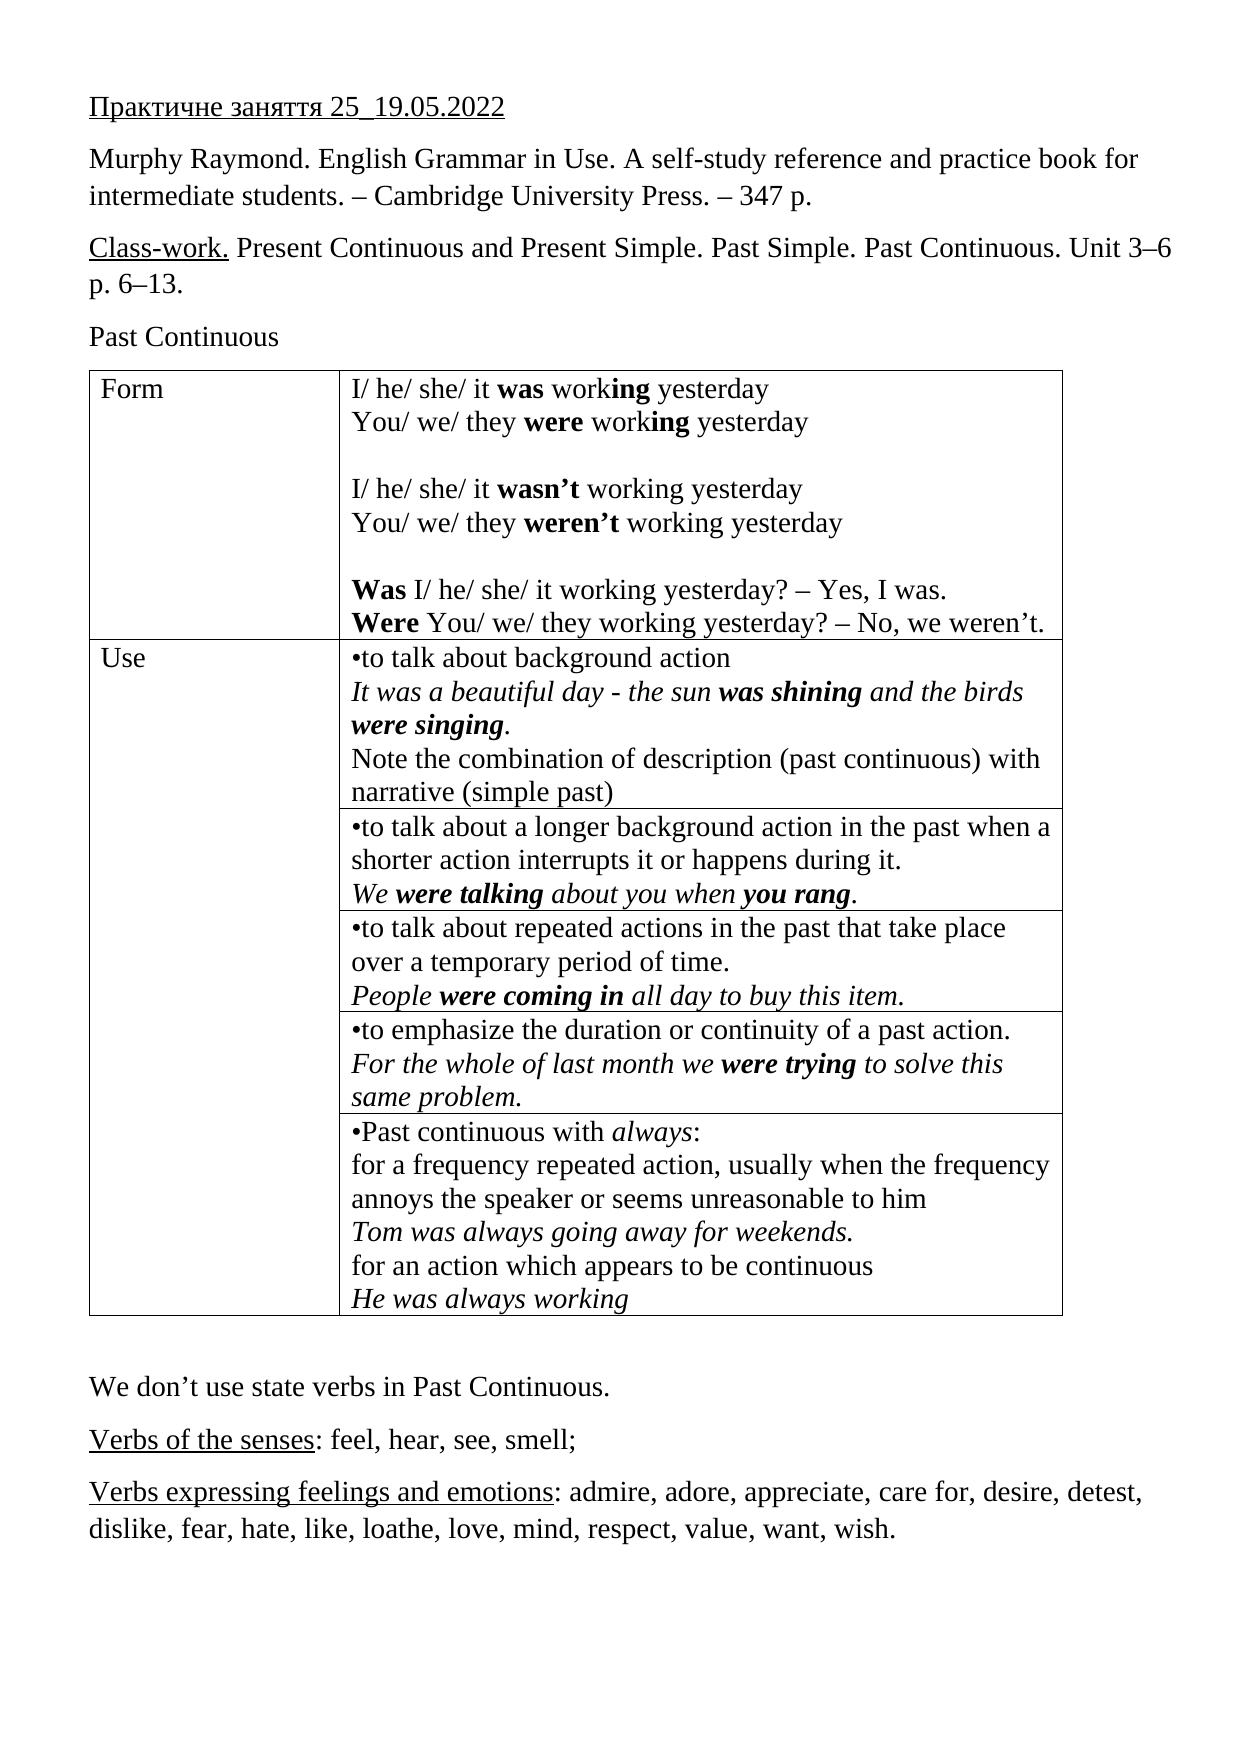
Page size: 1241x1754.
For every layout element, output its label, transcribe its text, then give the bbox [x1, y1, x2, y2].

table_cell •to talk about repeated actions in the past that take place over a temporary period of time. People were coming in all day to buy this item. [340, 911, 1062, 1011]
table_header Form [90, 371, 339, 639]
table_cell •to talk about background action It was a beautiful day - the sun was shining and the birds were singing. Note the combination of description (past continuous) with narrative (simple past) [340, 640, 1062, 808]
text Verbs of the senses: feel, hear, see, smell; [89, 1422, 1181, 1455]
table_cell •to talk about a longer background action in the past when a shorter action interrupts it or happens during it. We were talking about you when you rang. [340, 809, 1062, 909]
table_cell Use [90, 640, 339, 1315]
text We don’t use state verbs in Past Continuous. [89, 1369, 1181, 1402]
table_cell •Past continuous with always: for a frequency repeated action, usually when the frequency annoys the speaker or seems unreasonable to him Tom was always going away for weekends. for an action which appears to be continuous He was always working [340, 1114, 1062, 1315]
text Практичне заняття 25_19.05.2022 [89, 89, 1181, 122]
table_header I/ he/ she/ it was working yesterday You/ we/ they were working yesterday I/ he/ she/ it wasn’t working yesterday You/ we/ they weren’t working yesterday Was I/ he/ she/ it working yesterday? – Yes, I was. Were You/ we/ they working yesterday? – No, we weren’t. [340, 371, 1062, 639]
table_cell •to emphasize the duration or continuity of a past action. For the whole of last month we were trying to solve this same problem. [340, 1012, 1062, 1113]
text Murphy Raymond. English Grammar in Use. A self-study reference and practice book for intermediate students. – Cambridge University Press. – 347 p. [89, 141, 1181, 211]
text Class-work. Present Continuous and Present Simple. Past Simple. Past Continuous. Unit 3–6 p. 6–13. [89, 230, 1181, 300]
text Verbs expressing feelings and emotions: admire, adore, appreciate, care for, desire, detest, dislike, fear, hate, like, loathe, love, mind, respect, value, want, wish. [89, 1474, 1181, 1544]
text Past Continuous [89, 319, 1181, 353]
